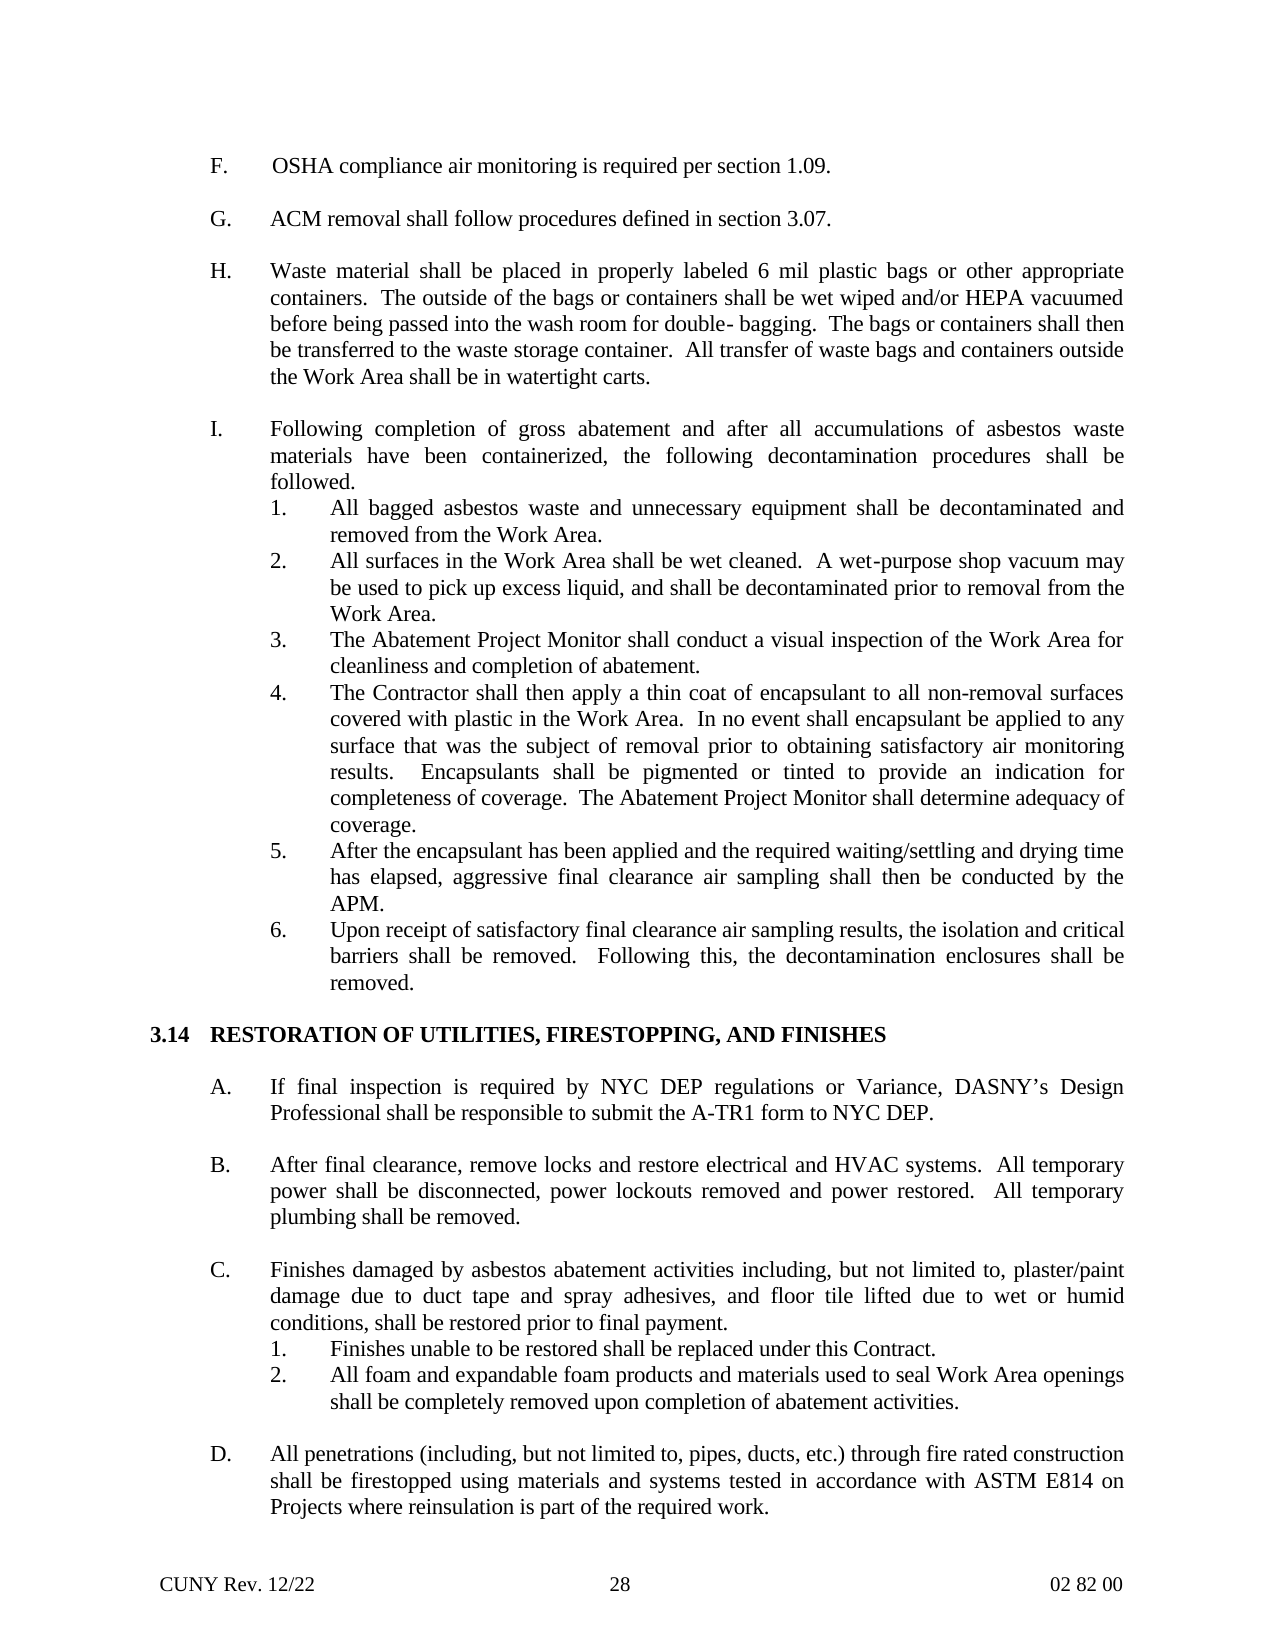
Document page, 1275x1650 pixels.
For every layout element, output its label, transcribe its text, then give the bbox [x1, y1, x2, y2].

text C. Finishes damaged by asbestos abatement activities including, but not limited to, plaster/paint damage due to duct tape and spray adhesives, and floor tile lifted due to wet or humid conditions, shall be restored prior to final payment. [210, 1256, 1125, 1335]
text 4. The Contractor shall then apply a thin coat of encapsulant to all non-removal surfaces covered with plastic in the Work Area. In no event shall encapsulant be applied to any surface that was the subject of removal prior to obtaining satisfactory air monitoring results. Encapsulants shall be pigmented or tinted to provide an indication for completeness of coverage. The Abatement Project Monitor shall determine adequacy of coverage. [270, 679, 1125, 837]
text B. After final clearance, remove locks and restore electrical and HVAC systems. All temporary power shall be disconnected, power lockouts removed and power restored. All temporary plumbing shall be removed. [210, 1151, 1125, 1230]
text 2. All foam and expandable foam products and materials used to seal Work Area openings shall be completely removed upon completion of abatement activities. [270, 1361, 1125, 1414]
text H. Waste material shall be placed in properly labeled 6 mil plastic bags or other appropriate containers. The outside of the bags or containers shall be wet wiped and/or HEPA vacuumed before being passed into the wash room for double- bagging. The bags or containers shall then be transferred to the waste storage container. All transfer of waste bags and containers outside the Work Area shall be in watertight carts. [210, 257, 1125, 389]
text 2. All surfaces in the Work Area shall be wet cleaned. A wet-purpose shop vacuum may be used to pick up excess liquid, and shall be decontaminated prior to removal from the Work Area. [270, 547, 1125, 626]
text 1. All bagged asbestos waste and unnecessary equipment shall be decontaminated and removed from the Work Area. [270, 494, 1125, 547]
text 5. After the encapsulant has been applied and the required waiting/settling and drying time has elapsed, aggressive final clearance air sampling shall then be conducted by the APM. [270, 837, 1125, 916]
text I. Following completion of gross abatement and after all accumulations of asbestos waste materials have been containerized, the following decontamination procedures shall be followed. [210, 415, 1125, 494]
text 6. Upon receipt of satisfactory final clearance air sampling results, the isolation and critical barriers shall be removed. Following this, the decontamination enclosures shall be removed. [270, 916, 1125, 995]
text 3.14 RESTORATION OF UTILITIES, FIRESTOPPING, AND FINISHES [150, 1022, 1125, 1048]
text D. All penetrations (including, but not limited to, pipes, ducts, etc.) through fire rated construction shall be firestopped using materials and systems tested in accordance with ASTM E814 on Projects where reinsulation is part of the required work. [210, 1441, 1125, 1519]
text A. If final inspection is required by NYC DEP regulations or Variance, DASNY’s Design Professional shall be responsible to submit the A-TR1 form to NYC DEP. [210, 1073, 1125, 1126]
text 1. Finishes unable to be restored shall be replaced under this Contract. [270, 1335, 1125, 1361]
text F. OSHA compliance air monitoring is required per section 1.09. [210, 152, 1125, 178]
text G. ACM removal shall follow procedures defined in section 3.07. [210, 204, 1125, 231]
text 3. The Abatement Project Monitor shall conduct a visual inspection of the Work Area for cleanliness and completion of abatement. [270, 626, 1125, 679]
